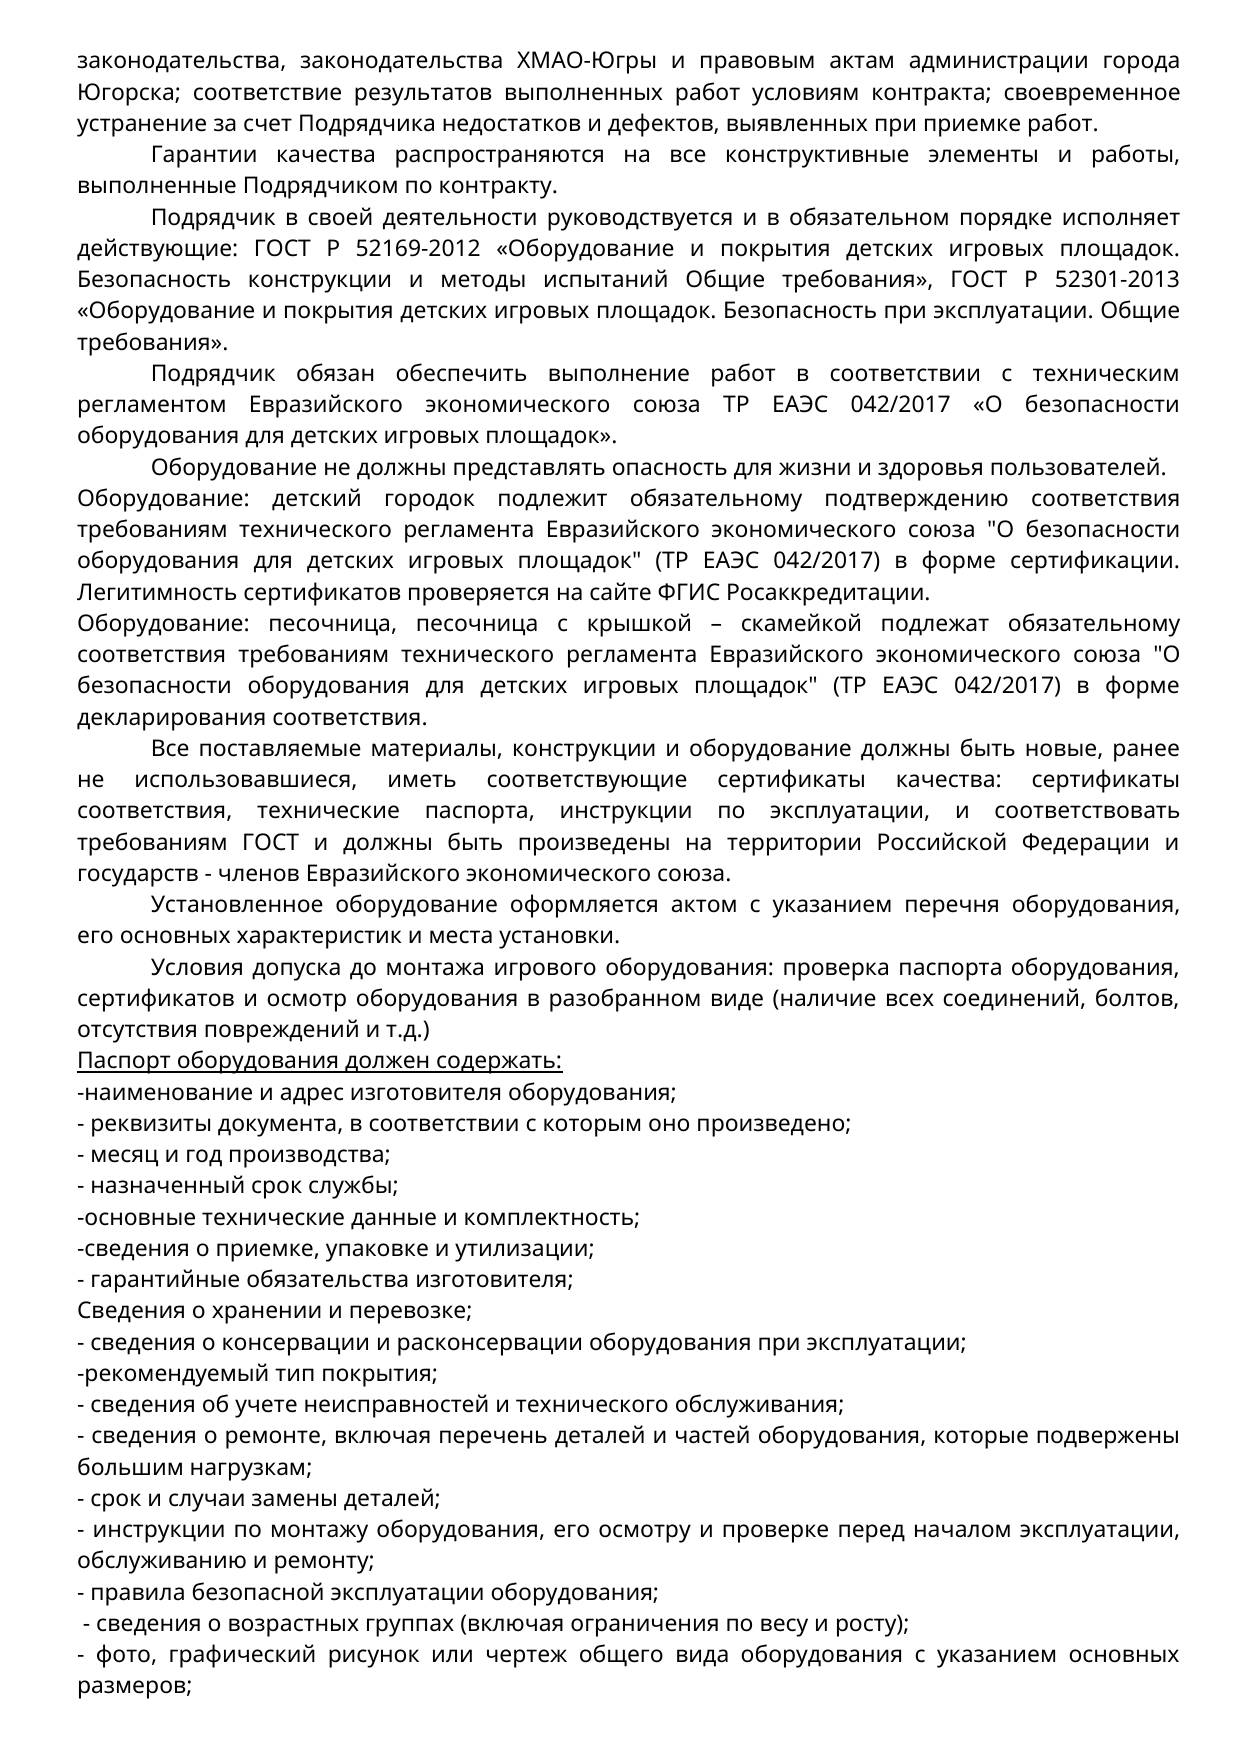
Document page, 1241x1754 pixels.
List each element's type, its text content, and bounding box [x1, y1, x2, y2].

text - правила безопасной эксплуатации оборудования; [77, 1576, 1181, 1607]
text Оборудование: детский городок подлежит обязательному подтверждению соответствия требованиям технического регламента Евразийского экономического союза "О безопасности оборудования для детских игровых площадок" (ТР ЕАЭС 042/2017) в форме сертификации. Легитимность сертификатов проверяется на сайте ФГИС Росаккредитации. [77, 482, 1181, 607]
text Паспорт оборудования должен содержать: [77, 1044, 1181, 1076]
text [77, 44, 1181, 138]
text - срок и случаи замены деталей; [77, 1482, 1181, 1513]
text - реквизиты документа, в соответствии с которым оно произведено; [77, 1107, 1181, 1138]
text Условия допуска до монтажа игрового оборудования: проверка паспорта оборудования, сертификатов и осмотр оборудования в разобранном виде (наличие всех соединений, болтов, отсутствия повреждений и т.д.) [77, 951, 1181, 1044]
text Установленное оборудование оформляется актом с указанием перечня оборудования, его основных характеристик и места установки. [77, 888, 1181, 951]
text - сведения о ремонте, включая перечень деталей и частей оборудования, которые подвержены большим нагрузкам; [77, 1419, 1181, 1482]
text -сведения о приемке, упаковке и утилизации; [77, 1232, 1181, 1263]
text - фото, графический рисунок или чертеж общего вида оборудования с указанием основных размеров; [77, 1638, 1181, 1701]
text Гарантии качества распространяются на все конструктивные элементы и работы, выполненные Подрядчиком по контракту. [77, 138, 1181, 201]
text - инструкции по монтажу оборудования, его осмотру и проверке перед началом эксплуатации, обслуживанию и ремонту; [77, 1513, 1181, 1576]
text Сведения о хранении и перевозке; [77, 1294, 1181, 1326]
text - гарантийные обязательства изготовителя; [77, 1263, 1181, 1294]
text Оборудование: песочница, песочница с крышкой – скамейкой подлежат обязательному соответствия требованиям технического регламента Евразийского экономического союза "О безопасности оборудования для детских игровых площадок" (ТР ЕАЭС 042/2017) в форме декларирования соответствия. [77, 607, 1181, 732]
text - сведения о возрастных группах (включая ограничения по весу и росту); [77, 1607, 1181, 1638]
text -наименование и адрес изготовителя оборудования; [77, 1076, 1181, 1107]
text Оборудование не должны представлять опасность для жизни и здоровья пользователей. [77, 451, 1181, 482]
text - месяц и год производства; [77, 1138, 1181, 1169]
text Подрядчик обязан обеспечить выполнение работ в соответствии с техническим регламентом Евразийского экономического союза ТР ЕАЭС 042/2017 «О безопасности оборудования для детских игровых площадок». [77, 357, 1181, 451]
text -рекомендуемый тип покрытия; [77, 1357, 1181, 1388]
text - сведения об учете неисправностей и технического обслуживания; [77, 1388, 1181, 1419]
text - назначенный срок службы; [77, 1169, 1181, 1201]
text Все поставляемые материалы, конструкции и оборудование должны быть новые, ранее не использовавшиеся, иметь соответствующие сертификаты качества: сертификаты соответствия, технические паспорта, инструкции по эксплуатации, и соответствовать требованиям ГОСТ и должны быть произведены на территории Российской Федерации и государств - членов Евразийского экономического союза. [77, 732, 1181, 888]
text - сведения о консервации и расконсервации оборудования при эксплуатации; [77, 1326, 1181, 1357]
text Подрядчик в своей деятельности руководствуется и в обязательном порядке исполняет действующие: ГОСТ Р 52169-2012 «Оборудование и покрытия детских игровых площадок. Безопасность конструкции и методы испытаний Общие требования», ГОСТ Р 52301-2013 «Оборудование и покрытия детских игровых площадок. Безопасность при эксплуатации. Общие требования». [77, 201, 1181, 357]
text -основные технические данные и комплектность; [77, 1201, 1181, 1232]
